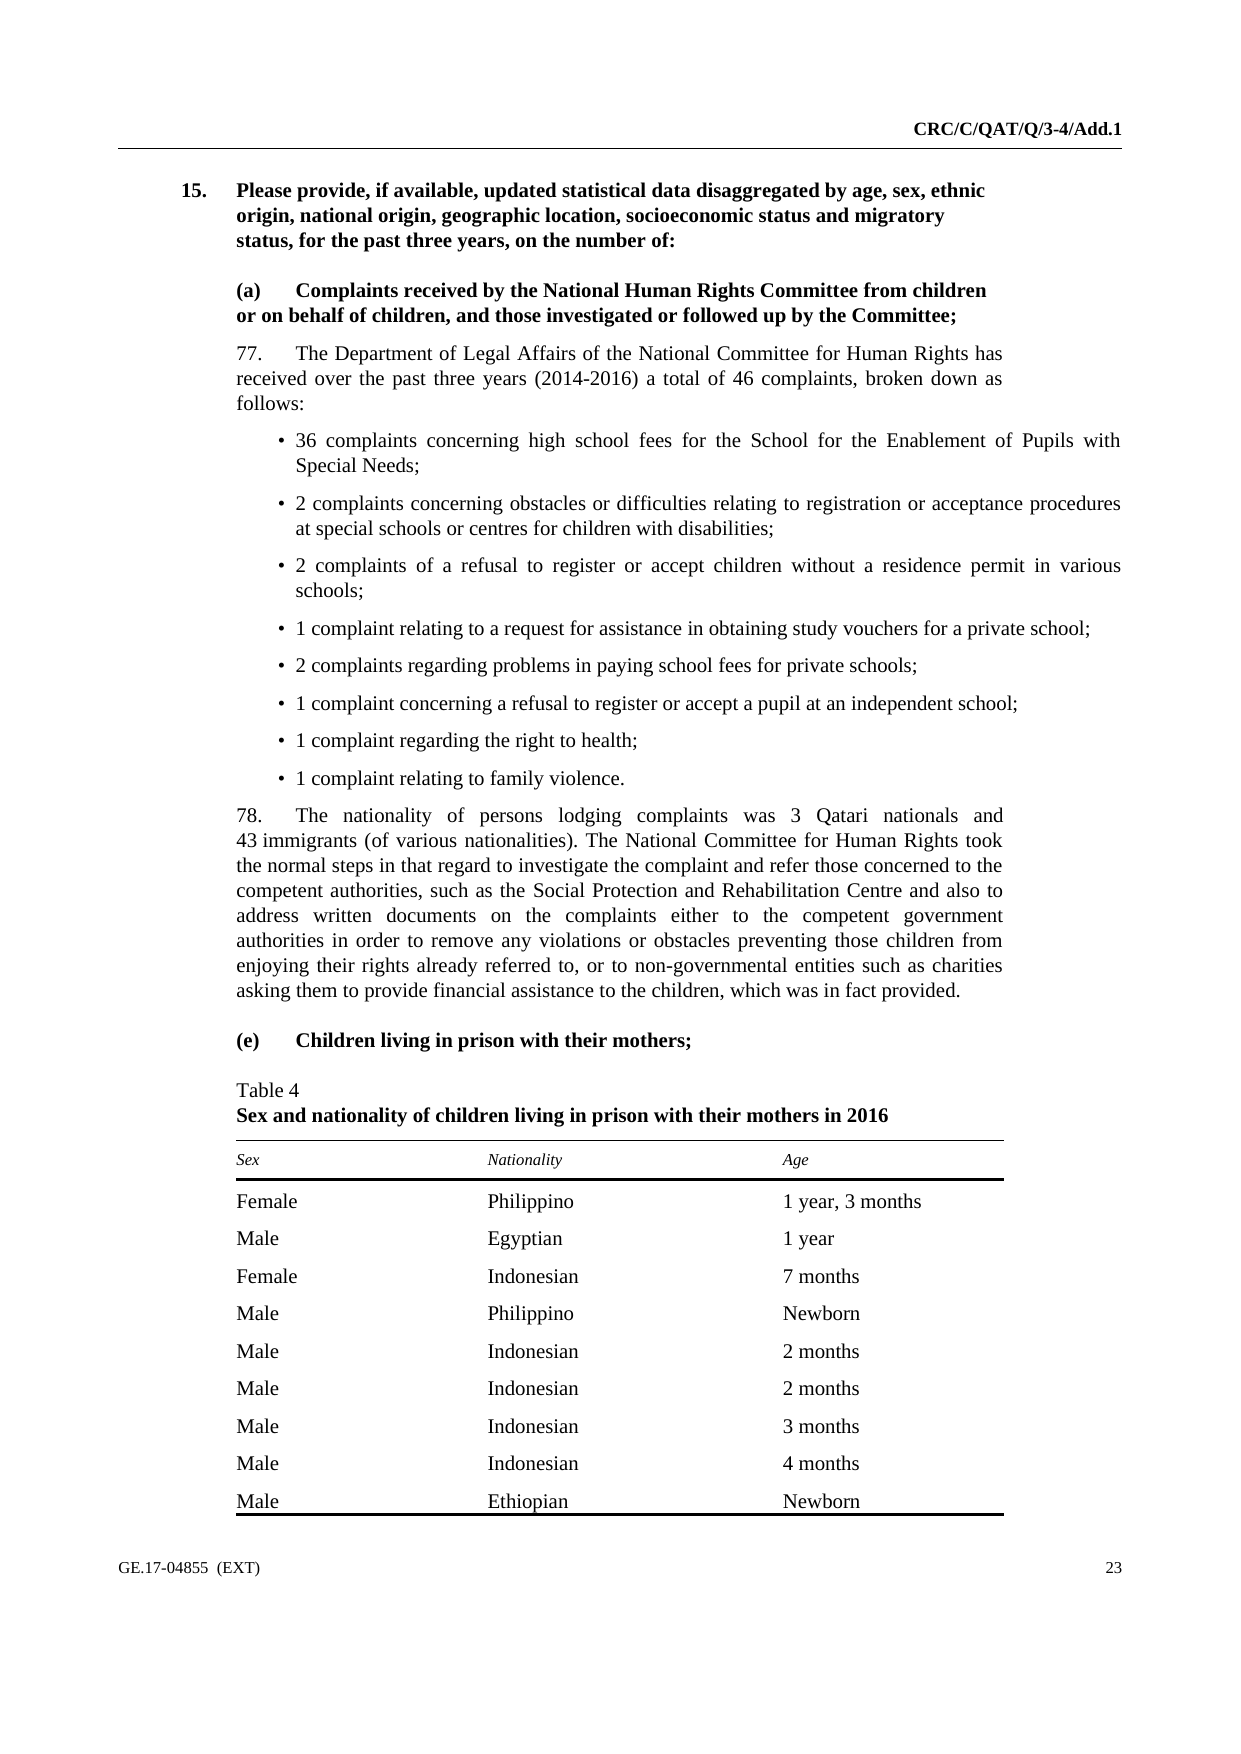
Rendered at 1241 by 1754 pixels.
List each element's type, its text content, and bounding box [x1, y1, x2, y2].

text (e) Children living in prison with their mothers; [118, 1027, 1004, 1052]
table_cell Indonesian [487, 1256, 783, 1294]
text 2 complaints of a refusal to register or accept children without a residence permit in various schools; [278, 552, 1122, 602]
text 2 complaints concerning obstacles or difficulties relating to registration or acceptance procedures at special schools or centres for children with disabilities; [278, 490, 1122, 540]
text 77. The Department of Legal Affairs of the National Committee for Human Rights has received over the past three years (2014-2016) a total of 46 complaints, broken down as follows: [236, 340, 1004, 415]
table_cell 4 months [783, 1444, 1004, 1481]
table_cell Newborn [783, 1481, 1004, 1513]
text 15. Please provide, if available, updated statistical data disaggregated by age, sex, ethnic origin, national origin, geographic location, socioeconomic status and migratory status, for the past three years, on the number of: [118, 177, 1004, 252]
table_cell Philippino [487, 1181, 783, 1219]
table_cell 7 months [783, 1256, 1004, 1294]
table_cell Indonesian [487, 1444, 783, 1481]
table_cell Indonesian [487, 1369, 783, 1406]
table_cell Indonesian [487, 1406, 783, 1444]
text 2 complaints regarding problems in paying school fees for private schools; [278, 652, 1122, 677]
table_cell Male [236, 1481, 487, 1513]
table_cell Philippino [487, 1294, 783, 1331]
text (a) Complaints received by the National Human Rights Committee from children or on behalf of children, and those investigated or followed up by the Committee; [118, 277, 1004, 327]
table_cell Female [236, 1256, 487, 1294]
table_header Age [783, 1141, 1004, 1178]
table_cell 2 months [783, 1369, 1004, 1406]
table_cell Female [236, 1181, 487, 1219]
text 1 complaint regarding the right to health; [278, 727, 1122, 752]
text 78. The nationality of persons lodging complaints was 3 Qatari nationals and 43 immigrants (of various nationalities). The National Committee for Human Rights took the normal steps in that regard to investigate the complaint and refer those concerned to the competent authorities, such as the Social Protection and Rehabilitation Centre and also to address written documents on the complaints either to the competent government authorities in order to remove any violations or obstacles preventing those children from enjoying their rights already referred to, or to non-governmental entities such as charities asking them to provide financial assistance to the children, which was in fact provided. [236, 802, 1004, 1002]
text 1 complaint relating to a request for assistance in obtaining study vouchers for a private school; [278, 615, 1122, 640]
table_cell Male [236, 1406, 487, 1444]
table_cell 1 year [783, 1219, 1004, 1256]
table_cell Male [236, 1369, 487, 1406]
table_cell Male [236, 1294, 487, 1331]
table_cell Male [236, 1219, 487, 1256]
table_cell 1 year, 3 months [783, 1181, 1004, 1219]
text 1 complaint relating to family violence. [278, 765, 1122, 790]
table_header Sex [236, 1141, 487, 1178]
table_cell Egyptian [487, 1219, 783, 1256]
table_cell 3 months [783, 1406, 1004, 1444]
table_cell Indonesian [487, 1331, 783, 1369]
table_header Nationality [487, 1141, 783, 1178]
text 1 complaint concerning a refusal to register or accept a pupil at an independent school; [278, 690, 1122, 715]
table_cell Newborn [783, 1294, 1004, 1331]
text 36 complaints concerning high school fees for the School for the Enablement of Pupils with Special Needs; [278, 427, 1122, 477]
table_cell 2 months [783, 1331, 1004, 1369]
table_cell Male [236, 1444, 487, 1481]
table_cell Ethiopian [487, 1481, 783, 1513]
table_cell Male [236, 1331, 487, 1369]
text Table 4 Sex and nationality of children living in prison with their mothers in 2016 [118, 1077, 1004, 1127]
